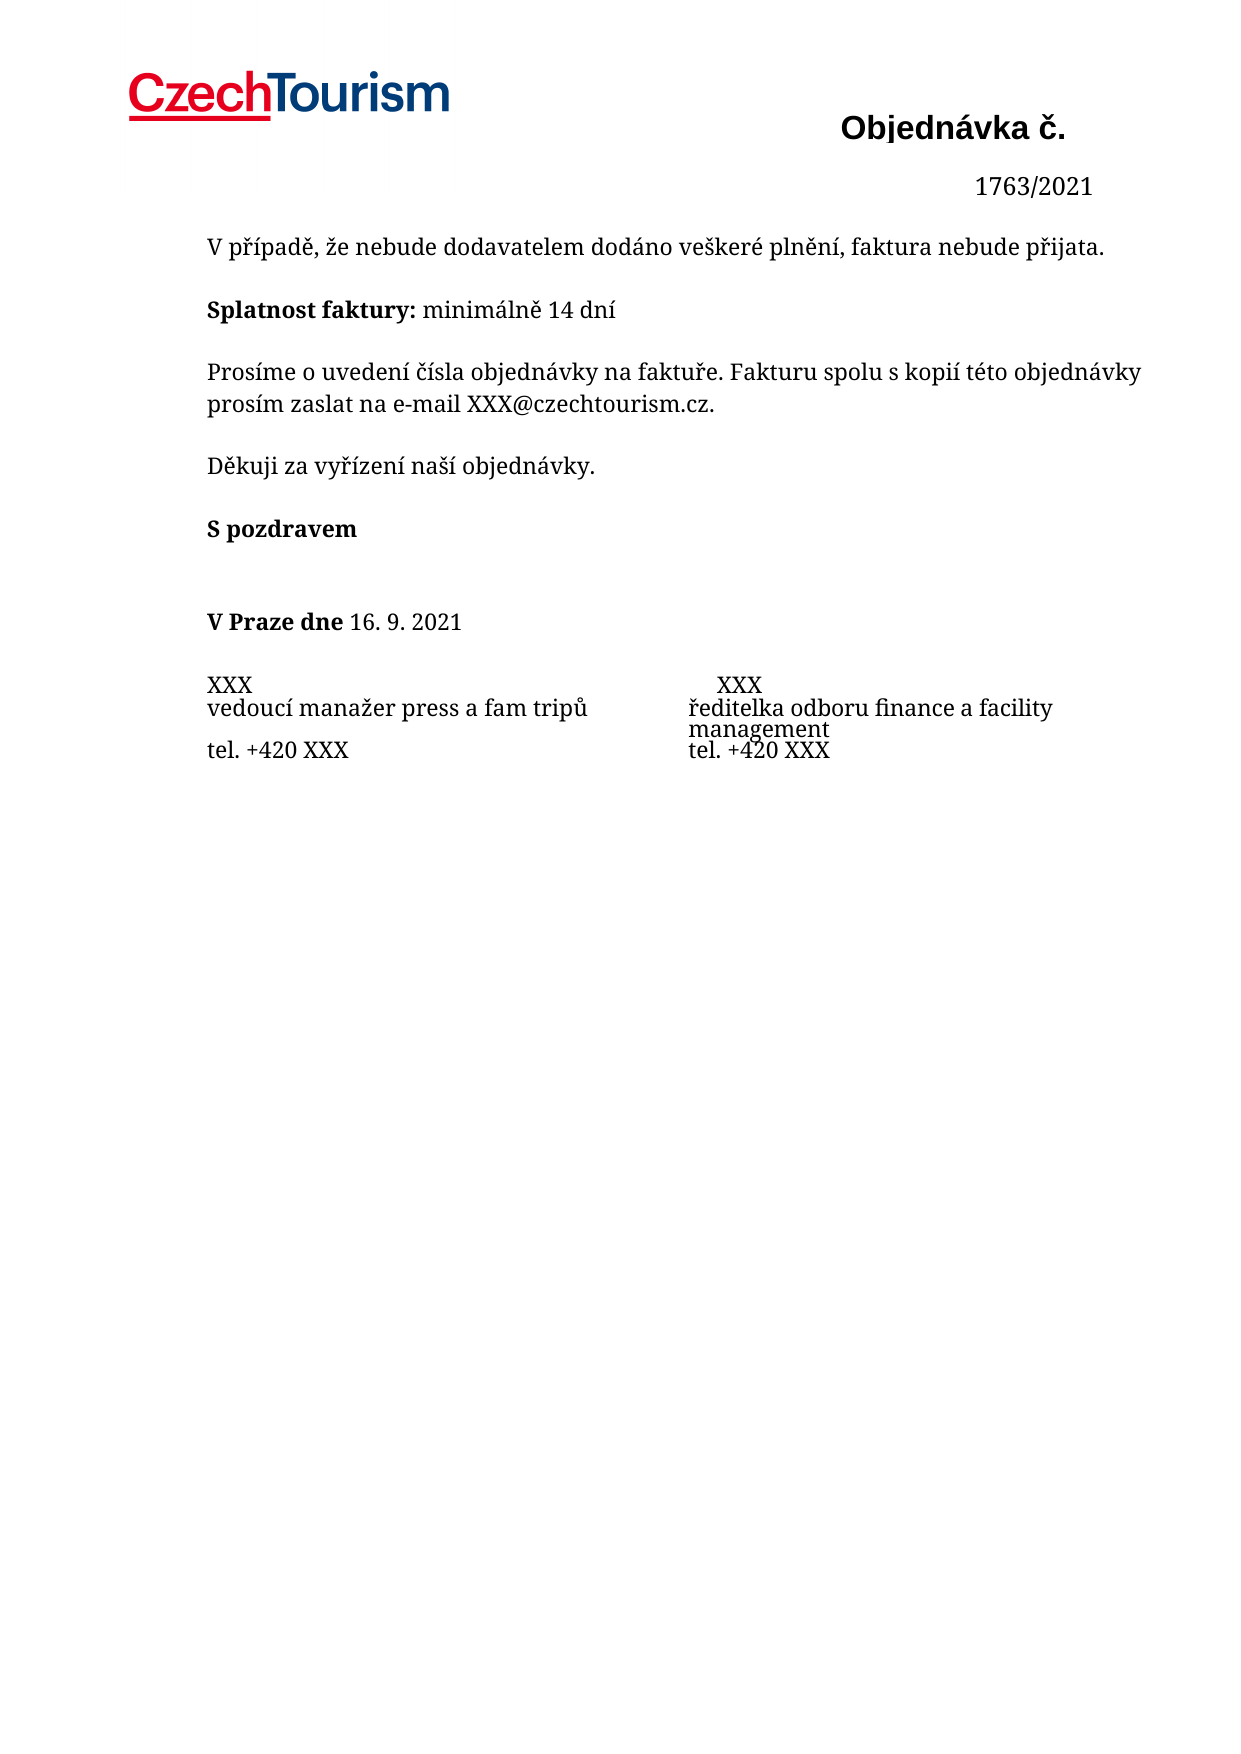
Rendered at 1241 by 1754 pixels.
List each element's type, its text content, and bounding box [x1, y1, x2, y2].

text XXX XXX [207, 669, 1152, 700]
text Prosíme o uvedení čísla objednávky na faktuře. Fakturu spolu s kopií této objednávky prosím zaslat na e-mail XXX@czechtourism.cz. [207, 356, 1152, 419]
text V případě, že nebude dodavatelem dodáno veškeré plnění, faktura nebude přijata. [207, 231, 1152, 263]
text S pozdravem [207, 513, 1152, 544]
text V Praze dne 16. 9. 2021 [207, 606, 1152, 638]
text tel. +420 XXX tel. +420 XXX [207, 742, 1152, 763]
text Děkuji za vyřízení naší objednávky. [207, 450, 1152, 481]
picture [59, 0, 522, 196]
text vedoucí manažer press a fam tripů ředitelka odboru finance a facility management [207, 700, 1152, 742]
text Splatnost faktury: minimálně 14 dní [207, 294, 1152, 325]
